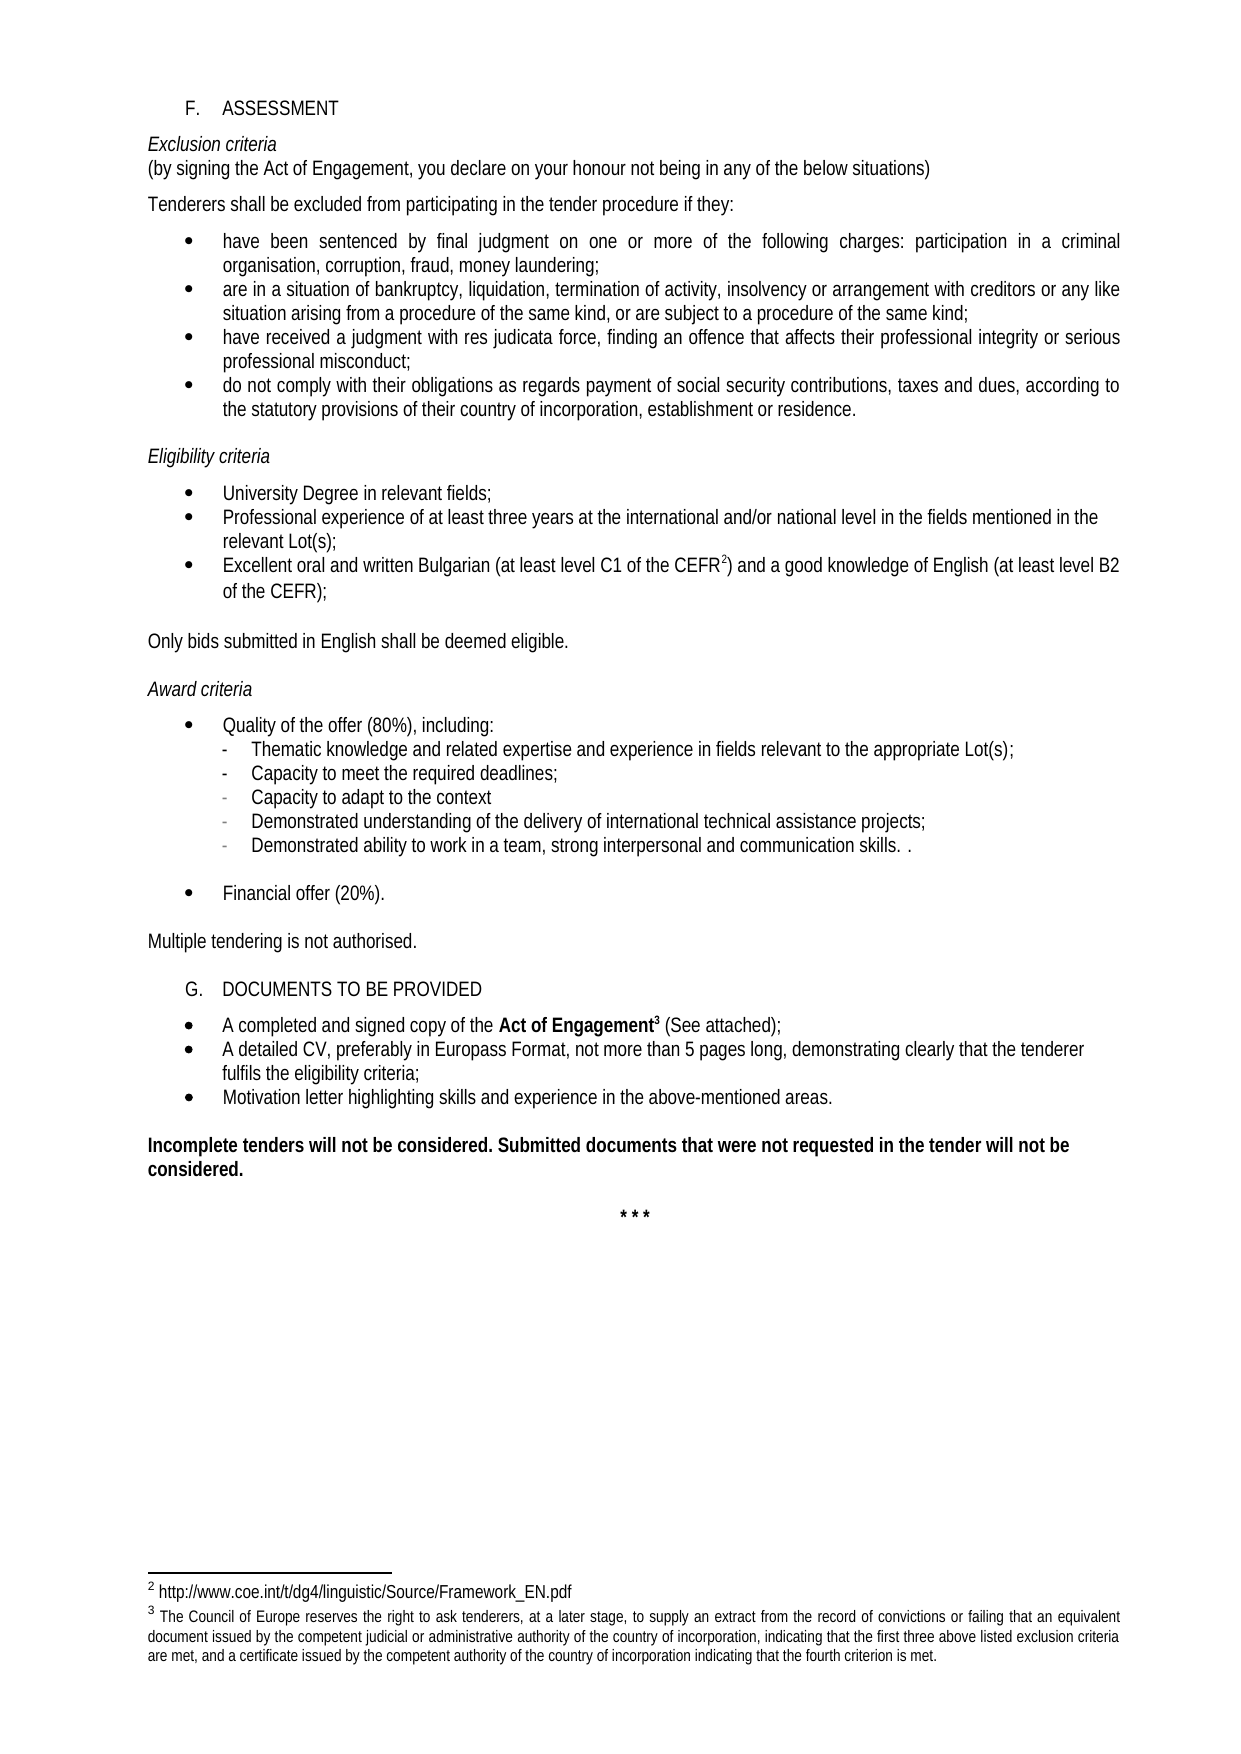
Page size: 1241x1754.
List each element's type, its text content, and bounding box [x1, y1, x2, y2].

list DOCUMENTS TO BE PROVIDED [185, 977, 1122, 1001]
list do not comply with their obligations as regards payment of social security contributions, taxes and dues, according to the statutory provisions of their country of incorporation, establishment or residence. [185, 372, 1122, 420]
text Incomplete tenders will not be considered. Submitted documents that were not requested in the tender will not be considered. [148, 1133, 1122, 1181]
list Demonstrated understanding of the delivery of international technical assistance projects; [222, 809, 1122, 833]
list Demonstrated ability to work in a team, strong interpersonal and communication skills. . [222, 833, 1122, 857]
text Exclusion criteria [148, 132, 1122, 156]
list are in a situation of bankruptcy, liquidation, termination of activity, insolvency or arrangement with creditors or any like situation arising from a procedure of the same kind, or are subject to a procedure of the same kind; [185, 277, 1122, 324]
text (by signing the Act of Engagement, you declare on your honour not being in any of the below situations) [148, 156, 1122, 180]
list ASSESSMENT [185, 95, 1122, 119]
text Multiple tendering is not authorised. [148, 929, 1122, 953]
text * * * [148, 1205, 1122, 1229]
text Award criteria [148, 677, 1122, 701]
text Only bids submitted in English shall be deemed eligible. [148, 629, 1122, 653]
list A completed and signed copy of the Act of Engagement (See attached); [185, 1013, 1122, 1037]
text Eligibility criteria [148, 444, 1122, 468]
list Motivation letter highlighting skills and experience in the above-mentioned areas. [185, 1085, 1122, 1109]
list Professional experience of at least three years at the international and/or national level in the fields mentioned in the relevant Lot(s); [185, 505, 1122, 553]
list Capacity to meet the required deadlines; [222, 761, 1122, 785]
list Quality of the offer (80%), including: [185, 713, 1122, 737]
list University Degree in relevant fields; [185, 481, 1122, 505]
list Capacity to adapt to the context [222, 785, 1122, 809]
list Thematic knowledge and related expertise and experience in fields relevant to the appropriate Lot(s); [222, 737, 1122, 761]
text Tenderers shall be excluded from participating in the tender procedure if they: [148, 192, 1122, 216]
list Financial offer (20%). [185, 881, 1122, 905]
list A detailed CV, preferably in Europass Format, not more than 5 pages long, demonstrating clearly that the tenderer fulfils the eligibility criteria; [185, 1037, 1122, 1085]
list have been sentenced by final judgment on one or more of the following charges: participation in a criminal organisation, corruption, fraud, money laundering; [185, 229, 1122, 277]
list Excellent oral and written Bulgarian (at least level C1 of the CEFR) and a good knowledge of English (at least level B2 of the CEFR); [185, 553, 1122, 605]
list have received a judgment with res judicata force, finding an offence that affects their professional integrity or serious professional misconduct; [185, 324, 1122, 372]
